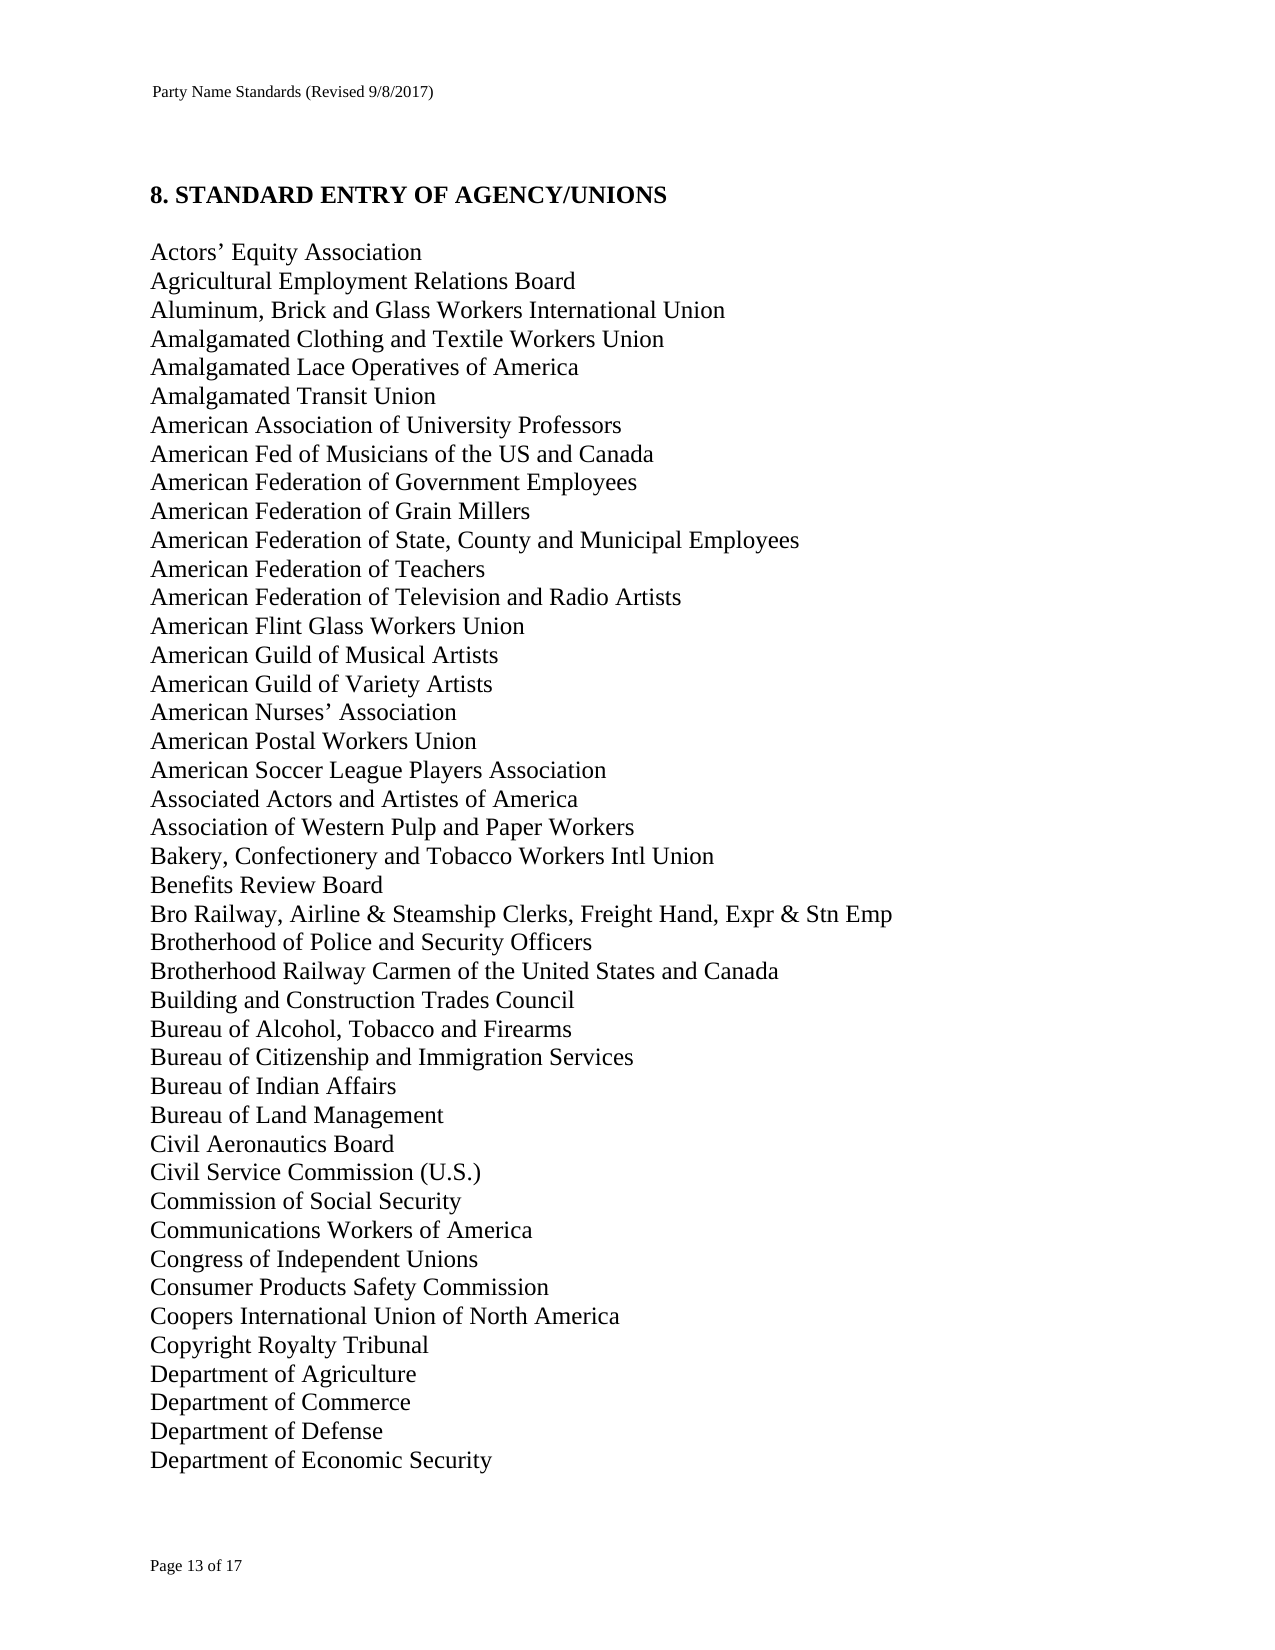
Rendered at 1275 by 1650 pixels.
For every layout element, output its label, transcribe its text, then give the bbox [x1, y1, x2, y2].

text Associated Actors and Artistes of America [150, 784, 1125, 812]
text Benefits Review Board [150, 870, 1125, 899]
text Department of Economic Security [150, 1445, 1125, 1474]
text Department of Commerce [150, 1387, 1125, 1416]
text Department of Defense [150, 1416, 1125, 1445]
text Association of Western Pulp and Paper Workers [150, 812, 1125, 841]
text American Postal Workers Union [150, 726, 1125, 755]
text Amalgamated Lace Operatives of America [150, 352, 1125, 381]
text Bro Railway, Airline & Steamship Clerks, Freight Hand, Expr & Stn Emp [150, 899, 1125, 927]
text Actors’ Equity Association [150, 237, 1125, 266]
text American Guild of Variety Artists [150, 669, 1125, 697]
text Department of Agriculture [150, 1359, 1125, 1387]
text Building and Construction Trades Council [150, 985, 1125, 1014]
text Coopers International Union of North America [150, 1301, 1125, 1330]
text Brotherhood of Police and Security Officers [150, 927, 1125, 956]
text American Fed of Musicians of the US and Canada [150, 439, 1125, 467]
text Communications Workers of America [150, 1215, 1125, 1244]
text American Federation of Television and Radio Artists [150, 582, 1125, 611]
text American Flint Glass Workers Union [150, 611, 1125, 640]
text Amalgamated Transit Union [150, 381, 1125, 410]
text Civil Aeronautics Board [150, 1129, 1125, 1157]
text Copyright Royalty Tribunal [150, 1330, 1125, 1359]
text American Federation of Grain Millers [150, 496, 1125, 525]
text Bakery, Confectionery and Tobacco Workers Intl Union [150, 841, 1125, 870]
text Agricultural Employment Relations Board [150, 266, 1125, 295]
text Consumer Products Safety Commission [150, 1272, 1125, 1301]
text American Association of University Professors [150, 410, 1125, 439]
text American Federation of Teachers [150, 554, 1125, 582]
text American Nurses’ Association [150, 697, 1125, 726]
text Amalgamated Clothing and Textile Workers Union [150, 324, 1125, 352]
text American Federation of Government Employees [150, 467, 1125, 496]
text Aluminum, Brick and Glass Workers International Union [150, 295, 1125, 324]
text Bureau of Citizenship and Immigration Services [150, 1042, 1125, 1071]
text Congress of Independent Unions [150, 1244, 1125, 1272]
text Commission of Social Security [150, 1186, 1125, 1215]
text Bureau of Indian Affairs [150, 1071, 1125, 1100]
text Brotherhood Railway Carmen of the United States and Canada [150, 956, 1125, 985]
text American Soccer League Players Association [150, 755, 1125, 784]
text American Federation of State, County and Municipal Employees [150, 525, 1125, 554]
text Bureau of Alcohol, Tobacco and Firearms [150, 1014, 1125, 1042]
subtitle 8. STANDARD ENTRY OF AGENCY/UNIONS [150, 179, 1125, 209]
text American Guild of Musical Artists [150, 640, 1125, 669]
text Bureau of Land Management [150, 1100, 1125, 1129]
text Civil Service Commission (U.S.) [150, 1157, 1125, 1186]
